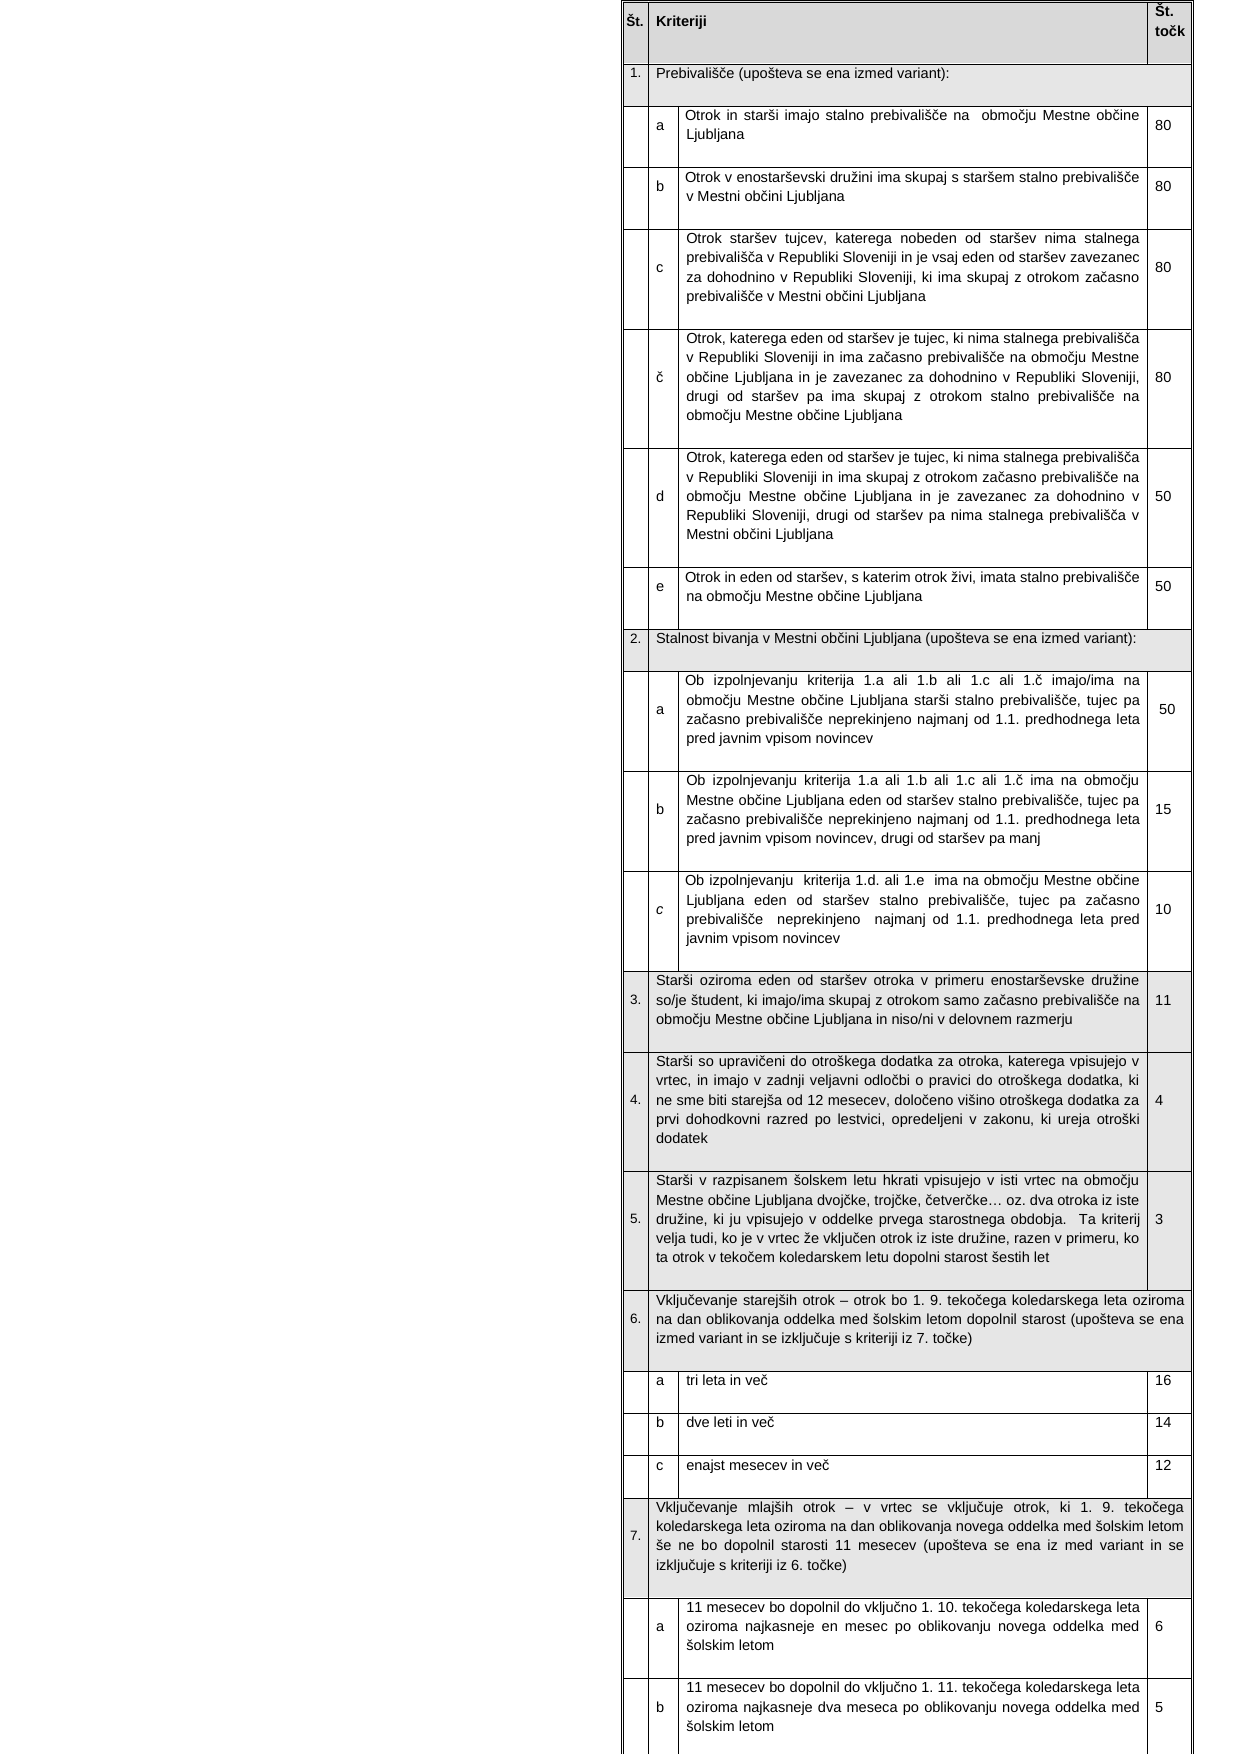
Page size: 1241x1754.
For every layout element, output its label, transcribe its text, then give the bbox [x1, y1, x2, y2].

table_cell 6 [1148, 1599, 1191, 1678]
table_cell 11 mesecev bo dopolnil do vključno 1. 10. tekočega koledarskega leta oziroma najkasneje en mesec po oblikovanju novega oddelka med šolskim letom [679, 1599, 1147, 1678]
table_cell tri leta in več [679, 1372, 1147, 1413]
table_cell [624, 230, 648, 329]
table_cell Otrok v enostarševski družini ima skupaj s staršem stalno prebivališče v Mestni občini Ljubljana [679, 168, 1147, 229]
table_cell [624, 449, 648, 567]
table_cell c [649, 230, 678, 329]
table_header Št. [624, 3, 648, 63]
table_cell 4. [624, 1053, 648, 1171]
table_cell [624, 1372, 648, 1413]
table_cell d [649, 449, 678, 567]
table_cell 11 mesecev bo dopolnil do vključno 1. 11. tekočega koledarskega leta oziroma najkasneje dva meseca po oblikovanju novega oddelka med šolskim letom [679, 1679, 1147, 1754]
table_cell 15 [1148, 772, 1191, 871]
table_cell 5 [1148, 1679, 1191, 1754]
table_cell 50 [1148, 568, 1191, 629]
table_cell 4 [1148, 1053, 1191, 1171]
table_cell [624, 672, 648, 771]
table_cell 10 [1148, 872, 1191, 971]
table_cell b [649, 772, 678, 871]
table_cell [624, 772, 648, 871]
table_cell enajst mesecev in več [679, 1456, 1147, 1497]
table_cell a [649, 672, 678, 771]
table_cell [624, 1456, 648, 1497]
table_cell 80 [1148, 330, 1191, 448]
table_cell 1. [624, 65, 648, 106]
table_cell [624, 107, 648, 167]
table_cell b [649, 1679, 678, 1754]
table_cell 16 [1148, 1372, 1191, 1413]
table_cell Otrok in eden od staršev, s katerim otrok živi, imata stalno prebivališče na območju Mestne občine Ljubljana [679, 568, 1147, 629]
table_cell Otrok staršev tujcev, katerega nobeden od staršev nima stalnega prebivališča v Republiki Sloveniji in je vsaj eden od staršev zavezanec za dohodnino v Republiki Sloveniji, ki ima skupaj z otrokom začasno prebivališče v Mestni občini Ljubljana [679, 230, 1147, 329]
table_header Št. točk [1148, 3, 1191, 63]
table_cell Otrok, katerega eden od staršev je tujec, ki nima stalnega prebivališča v Republiki Sloveniji in ima začasno prebivališče na območju Mestne občine Ljubljana in je zavezanec za dohodnino v Republiki Sloveniji, drugi od staršev pa ima skupaj z otrokom stalno prebivališče na območju Mestne občine Ljubljana [679, 330, 1147, 448]
table_cell a [649, 107, 678, 167]
table_cell [624, 168, 648, 229]
table_cell 80 [1148, 230, 1191, 329]
table_cell 11 [1148, 972, 1191, 1052]
table_cell 2. [624, 630, 648, 671]
table_cell c [649, 872, 678, 971]
table_cell Otrok, katerega eden od staršev je tujec, ki nima stalnega prebivališča v Republiki Sloveniji in ima skupaj z otrokom začasno prebivališče na območju Mestne občine Ljubljana in je zavezanec za dohodnino v Republiki Sloveniji, drugi od staršev pa nima stalnega prebivališča v Mestni občini Ljubljana [679, 449, 1147, 567]
table_cell Starši oziroma eden od staršev otroka v primeru enostarševske družine so/je študent, ki imajo/ima skupaj z otrokom samo začasno prebivališče na območju Mestne občine Ljubljana in niso/ni v delovnem razmerju [649, 972, 1147, 1052]
table_cell 14 [1148, 1414, 1191, 1455]
table_cell 5. [624, 1172, 648, 1290]
table_cell dve leti in več [679, 1414, 1147, 1455]
table_cell Ob izpolnjevanju kriterija 1.a ali 1.b ali 1.c ali 1.č ima na območju Mestne občine Ljubljana eden od staršev stalno prebivališče, tujec pa začasno prebivališče neprekinjeno najmanj od 1.1. predhodnega leta pred javnim vpisom novincev, drugi od staršev pa manj [679, 772, 1147, 871]
table_cell 80 [1148, 168, 1191, 229]
table_cell b [649, 1414, 678, 1455]
table_cell 50 [1148, 449, 1191, 567]
table_cell a [649, 1372, 678, 1413]
table_cell [624, 1679, 648, 1754]
table_cell 50 [1148, 672, 1191, 771]
table_cell Stalnost bivanja v Mestni občini Ljubljana (upošteva se ena izmed variant): [649, 630, 1191, 671]
table_cell Prebivališče (upošteva se ena izmed variant): [649, 65, 1191, 106]
table_cell a [649, 1599, 678, 1678]
table_cell [624, 1414, 648, 1455]
table_cell b [649, 168, 678, 229]
table_cell c [649, 1456, 678, 1497]
table_cell Starši so upravičeni do otroškega dodatka za otroka, katerega vpisujejo v vrtec, in imajo v zadnji veljavni odločbi o pravici do otroškega dodatka, ki ne sme biti starejša od 12 mesecev, določeno višino otroškega dodatka za prvi dohodkovni razred po lestvici, opredeljeni v zakonu, ki ureja otroški dodatek [649, 1053, 1147, 1171]
table_cell e [649, 568, 678, 629]
table_cell [624, 872, 648, 971]
table_cell Vključevanje starejših otrok – otrok bo 1. 9. tekočega koledarskega leta oziroma na dan oblikovanja oddelka med šolskim letom dopolnil starost (upošteva se ena izmed variant in se izključuje s kriteriji iz 7. točke) [649, 1291, 1191, 1371]
table_header Kriteriji [649, 3, 1147, 63]
table_cell [624, 1599, 648, 1678]
table_cell 12 [1148, 1456, 1191, 1497]
table_cell č [649, 330, 678, 448]
table_cell Vključevanje mlajših otrok – v vrtec se vključuje otrok, ki 1. 9. tekočega koledarskega leta oziroma na dan oblikovanja novega oddelka med šolskim letom še ne bo dopolnil starosti 11 mesecev (upošteva se ena iz med variant in se izključuje s kriteriji iz 6. točke) [649, 1499, 1191, 1597]
table_cell 3. [624, 972, 648, 1052]
table_cell 80 [1148, 107, 1191, 167]
table_cell Otrok in starši imajo stalno prebivališče na območju Mestne občine Ljubljana [679, 107, 1147, 167]
table_cell 6. [624, 1291, 648, 1371]
table_cell 3 [1148, 1172, 1191, 1290]
table_cell Starši v razpisanem šolskem letu hkrati vpisujejo v isti vrtec na območju Mestne občine Ljubljana dvojčke, trojčke, četverčke… oz. dva otroka iz iste družine, ki ju vpisujejo v oddelke prvega starostnega obdobja. Ta kriterij velja tudi, ko je v vrtec že vključen otrok iz iste družine, razen v primeru, ko ta otrok v tekočem koledarskem letu dopolni starost šestih let [649, 1172, 1147, 1290]
table_cell 7. [624, 1499, 648, 1597]
table_cell [624, 330, 648, 448]
table_cell Ob izpolnjevanju kriterija 1.a ali 1.b ali 1.c ali 1.č imajo/ima na območju Mestne občine Ljubljana starši stalno prebivališče, tujec pa začasno prebivališče neprekinjeno najmanj od 1.1. predhodnega leta pred javnim vpisom novincev [679, 672, 1147, 771]
table_cell [624, 568, 648, 629]
table_cell Ob izpolnjevanju kriterija 1.d. ali 1.e ima na območju Mestne občine Ljubljana eden od staršev stalno prebivališče, tujec pa začasno prebivališče neprekinjeno najmanj od 1.1. predhodnega leta pred javnim vpisom novincev [679, 872, 1147, 971]
